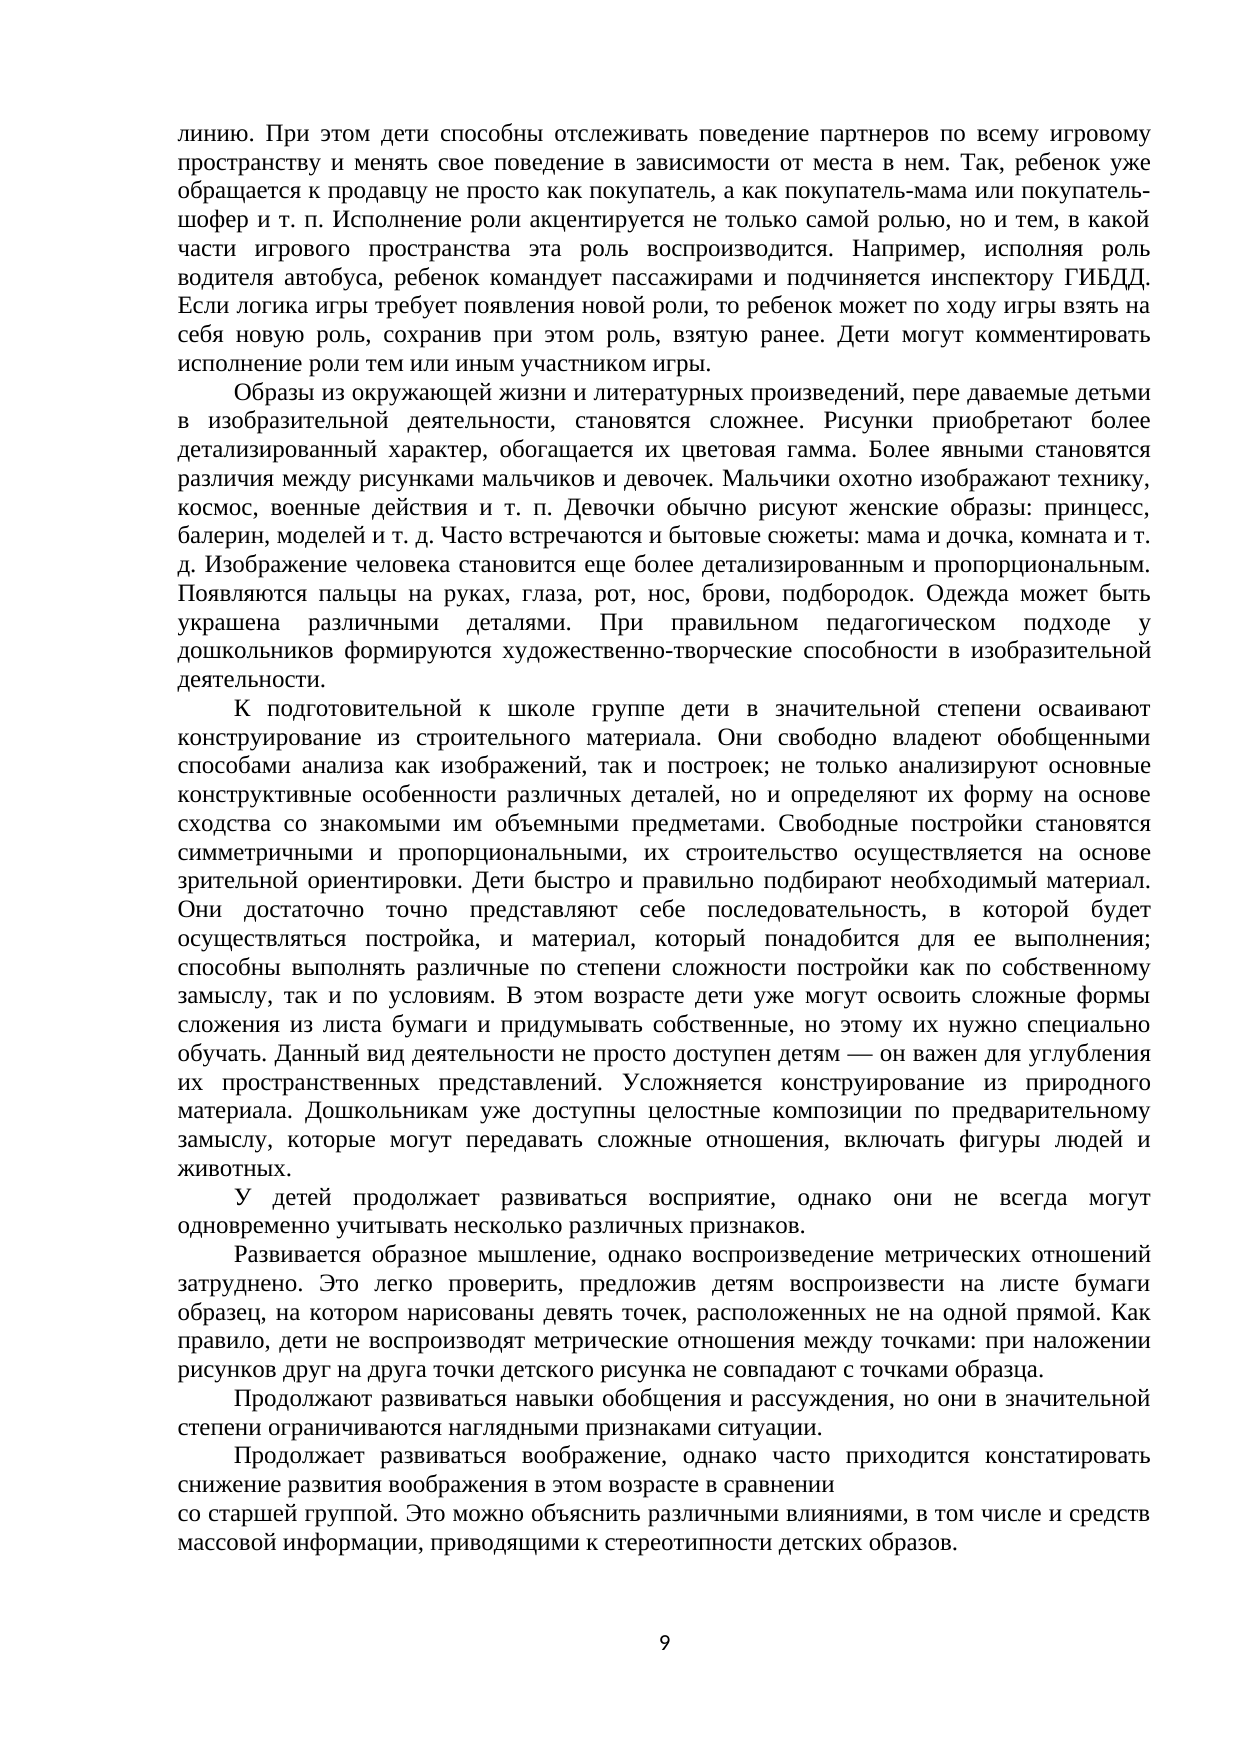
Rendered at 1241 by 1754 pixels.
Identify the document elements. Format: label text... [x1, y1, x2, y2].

text К подготовительной к школе группе дети в значительной степени осваивают конструирование из строительного материала. Они свободно владеют обобщенными способами анализа как изображений, так и построек; не только анализируют основные конструктивные особенности различных деталей, но и определяют их форму на основе сходства со знакомыми им объемными предметами. Свободные постройки становятся симметричными и пропорциональными, их строительство осуществляется на основе зрительной ориентировки. Дети быстро и правильно подбирают необходимый материал. Они достаточно точно представляют себе последовательность, в которой будет осуществляться постройка, и материал, который понадобится для ее выполнения; способны выполнять различные по степени сложности постройки как по собственному замыслу, так и по условиям. В этом возрасте дети уже могут освоить сложные формы сложения из листа бумаги и придумывать собственные, но этому их нужно специально обучать. Данный вид деятельности не просто доступен детям — он важен для углубления их пространственных представлений. Усложняется конструирование из природного материала. Дошкольникам уже доступны целостные композиции по предварительному замыслу, которые могут передавать сложные отношения, включать фигуры людей и животных. [177, 693, 1152, 1182]
text Продолжает развиваться воображение, однако часто приходится констатировать снижение развития воображения в этом возрасте в сравнении [177, 1441, 1152, 1498]
text Развивается образное мышление, однако воспроизведение метрических отношений затруднено. Это легко проверить, предложив детям воспроизвести на листе бумаги образец, на котором нарисованы девять точек, расположенных не на одной прямой. Как правило, дети не воспроизводят метрические отношения между точками: при наложении рисунков друг на друга точки детского рисунка не совпадают с точками образца. [177, 1239, 1152, 1383]
text Продолжают развиваться навыки обобщения и рассуждения, но они в значительной степени ограничиваются наглядными признаками ситуации. [177, 1383, 1152, 1441]
text со старшей группой. Это можно объяснить различными влияниями, в том числе и средств массовой информации, приводящими к стереотипности детских образов. [177, 1498, 1152, 1556]
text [177, 118, 1152, 377]
text Образы из окружающей жизни и литературных произведений, пере даваемые детьми в изобразительной деятельности, становятся сложнее. Рисунки приобретают более детализированный характер, обогащается их цветовая гамма. Более явными становятся различия между рисунками мальчиков и девочек. Мальчики охотно изображают технику, космос, военные действия и т. п. Девочки обычно рисуют женские образы: принцесс, балерин, моделей и т. д. Часто встречаются и бытовые сюжеты: мама и дочка, комната и т. д. Изображение человека становится еще более детализированным и пропорциональным. Появляются пальцы на руках, глаза, рот, нос, брови, подбородок. Одежда может быть украшена различными деталями. При правильном педагогическом подходе у дошкольников формируются художественно-творческие способности в изобразительной деятельности. [177, 377, 1152, 693]
text У детей продолжает развиваться восприятие, однако они не всегда могут одновременно учитывать несколько различных признаков. [177, 1182, 1152, 1239]
